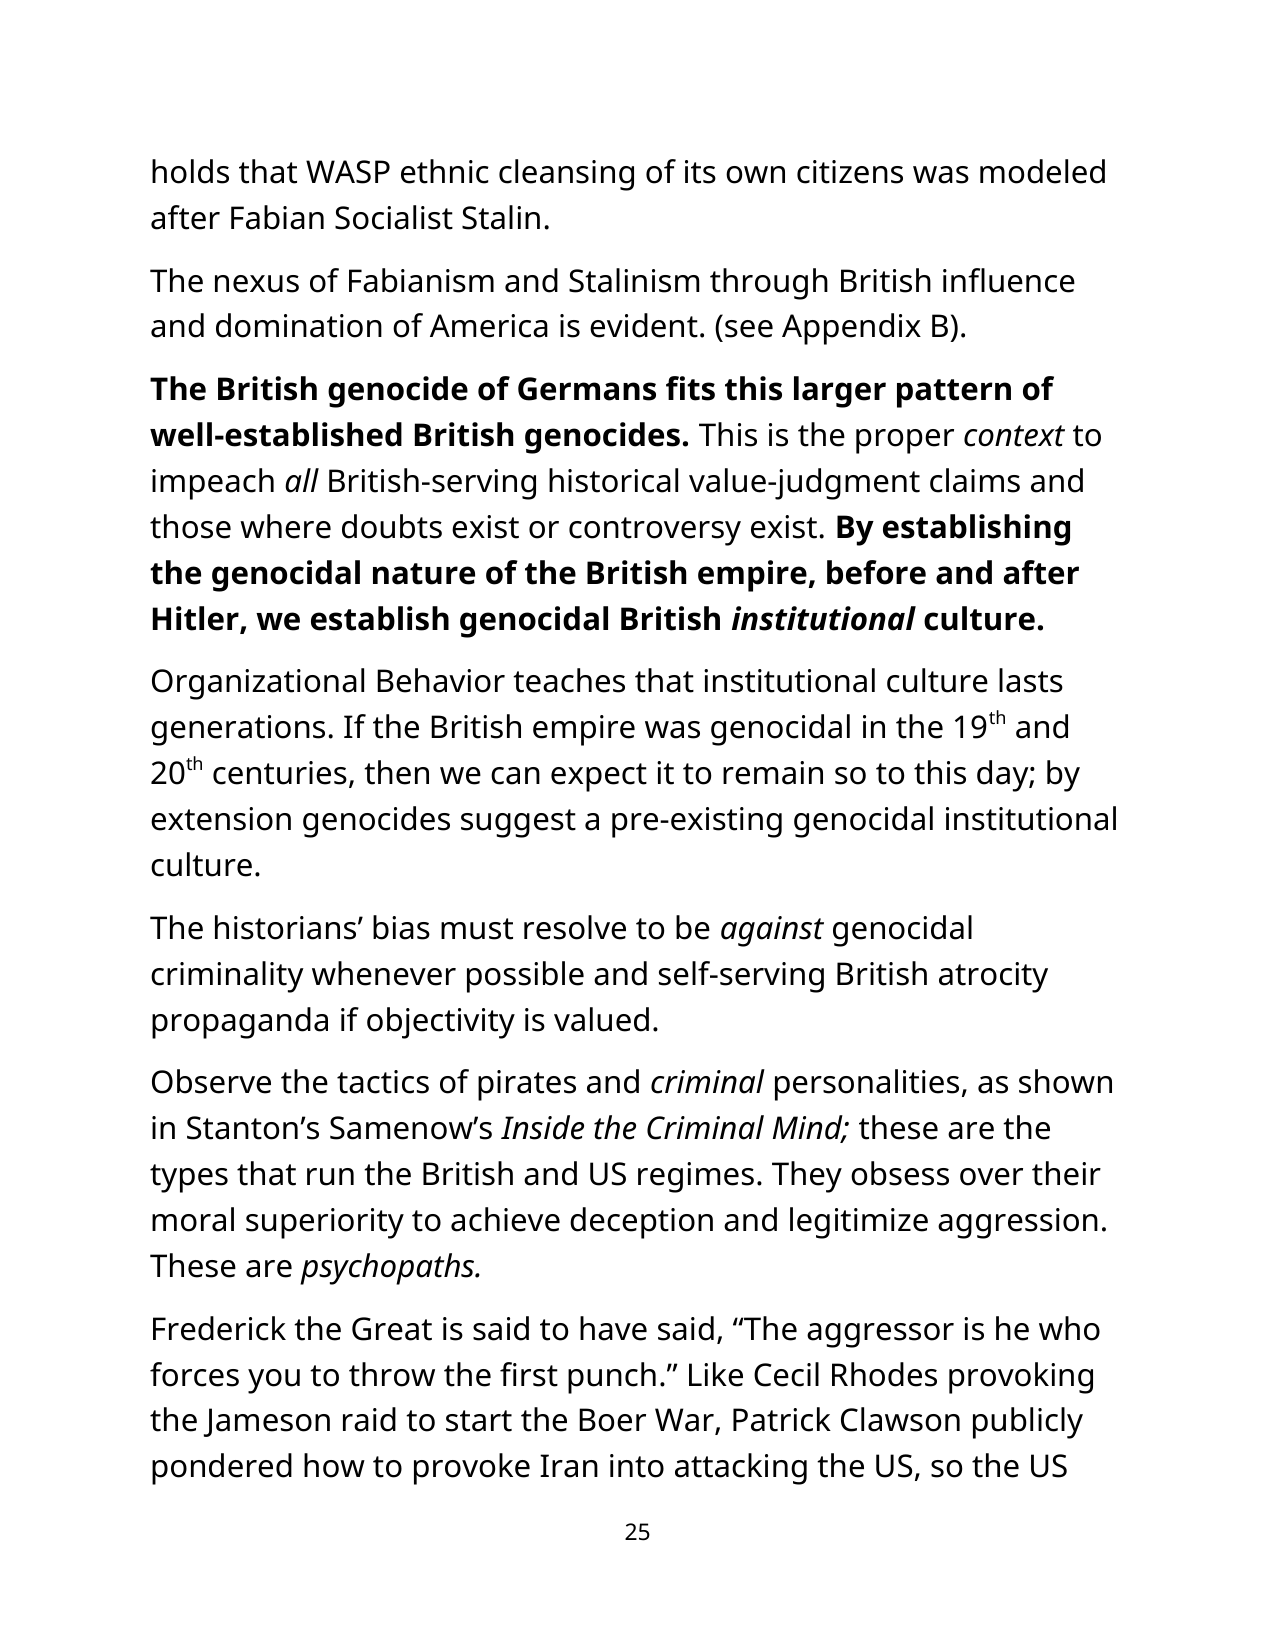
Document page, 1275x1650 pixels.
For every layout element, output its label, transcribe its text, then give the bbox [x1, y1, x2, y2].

text The nexus of Fabianism and Stalinism through British influence and domination of America is evident. (see Appendix B). [150, 258, 1125, 347]
text The historians’ bias must resolve to be against genocidal criminality whenever possible and self-serving British atrocity propaganda if objectivity is valued. [150, 906, 1125, 1040]
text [150, 150, 1125, 238]
text Observe the tactics of pirates and criminal personalities, as shown in Stanton’s Samenow’s Inside the Criminal Mind; these are the types that run the British and US regimes. They obsess over their moral superiority to achieve deception and legitimize aggression. These are psychopaths. [150, 1060, 1125, 1287]
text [150, 1307, 1125, 1487]
text The British genocide of Germans fits this larger pattern of well-established British genocides. This is the proper context to impeach all British-serving historical value-judgment claims and those where doubts exist or controversy exist. By establishing the genocidal nature of the British empire, before and after Hitler, we establish genocidal British institutional culture. [150, 367, 1125, 639]
text Organizational Behavior teaches that institutional culture lasts generations. If the British empire was genocidal in the 19th and 20th centuries, then we can expect it to remain so to this day; by extension genocides suggest a pre-existing genocidal institutional culture. [150, 659, 1125, 886]
